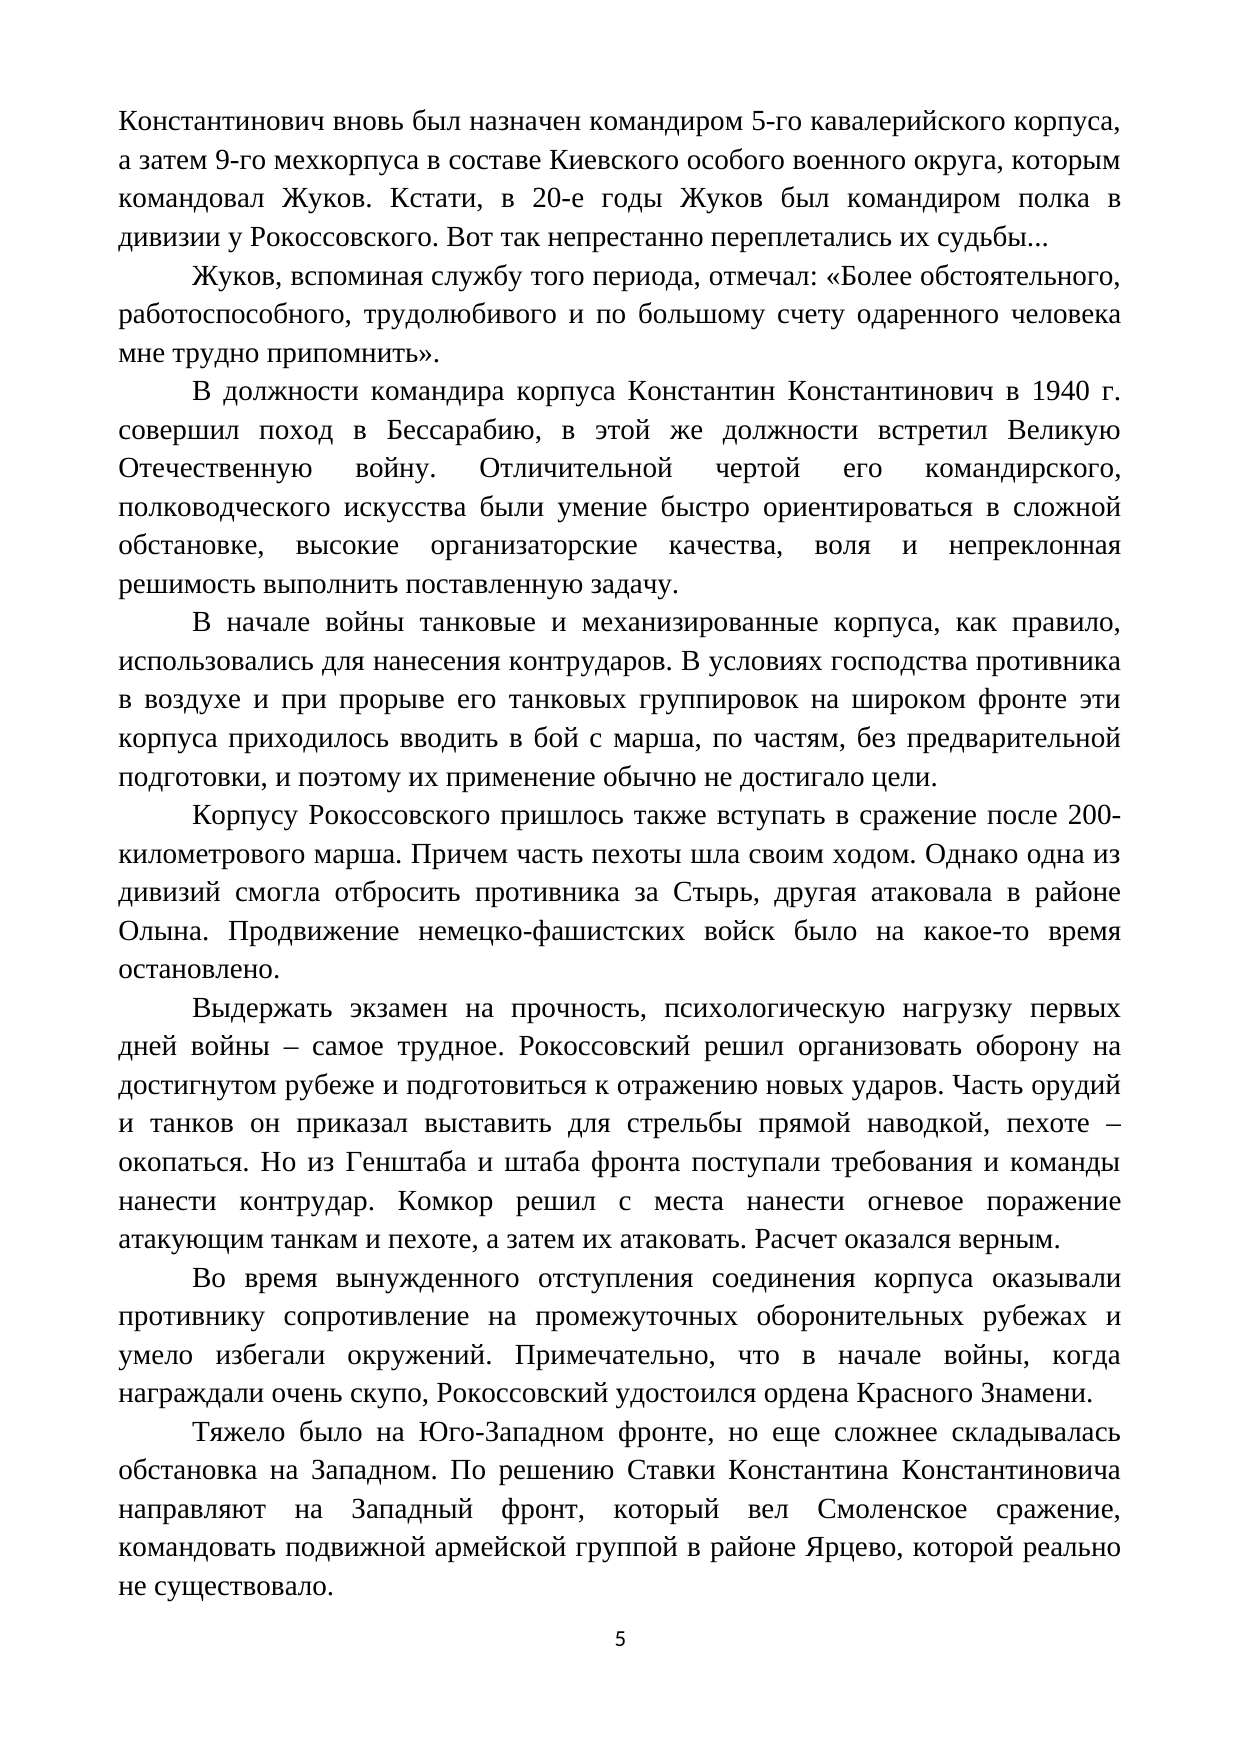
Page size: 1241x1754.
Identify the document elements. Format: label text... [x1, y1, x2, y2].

text В начале войны танковые и механизированные корпуса, как правило, использовались для нанесения контрударов. В условиях господства противника в воздухе и при прорыве его танковых группировок на широком фронте эти корпуса приходилось вводить в бой с марша, по частям, без предварительной подготовки, и поэтому их применение обычно не достигало цели. [118, 604, 1122, 792]
text Тяжело было на Юго-Западном фронте, но еще сложнее складывалась обстановка на Западном. По решению Ставки Константина Константиновича направляют на Западный фронт, который вел Смоленское сражение, командовать подвижной армейской группой в районе Ярцево, которой реально не существовало. [118, 1414, 1122, 1602]
text Выдержать экзамен на прочность, психологическую нагрузку первых дней войны – самое трудное. Рокоссовский решил организовать оборону на достигнутом рубеже и подготовиться к отражению новых ударов. Часть орудий и танков он приказал выставить для стрельбы прямой наводкой, пехоте – окопаться. Но из Генштаба и штаба фронта поступали требования и команды нанести контрудар. Комкор решил с места нанести огневое поражение атакующим танкам и пехоте, а затем их атаковать. Расчет оказался верным. [118, 990, 1122, 1255]
text Во время вынужденного отступления соединения корпуса оказывали противнику сопротивление на промежуточных оборонительных рубежах и умело избегали окружений. Примечательно, что в начале войны, когда награждали очень скупо, Рокоссовский удостоился ордена Красного Знамени. [118, 1260, 1122, 1409]
text Корпусу Рокоссовского пришлось также вступать в сражение после 200-километрового марша. Причем часть пехоты шла своим ходом. Однако одна из дивизий смогла отбросить противника за Стырь, другая атаковала в районе Олына. Продвижение немецко-фашистских войск было на какое-то время остановлено. [118, 797, 1122, 985]
text Жуков, вспоминая службу того периода, отмечал: «Более обстоятельного, работоспособного, трудолюбивого и по большому счету одаренного человека мне трудно припомнить». [118, 258, 1122, 368]
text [118, 103, 1122, 253]
text В должности командира корпуса Константин Константинович в 1940 г. совершил поход в Бессарабию, в этой же должности встретил Великую Отечественную войну. Отличительной чертой его командирского, полководческого искусства были умение быстро ориентироваться в сложной обстановке, высокие организаторские качества, воля и непреклонная решимость выполнить поставленную задачу. [118, 373, 1122, 599]
